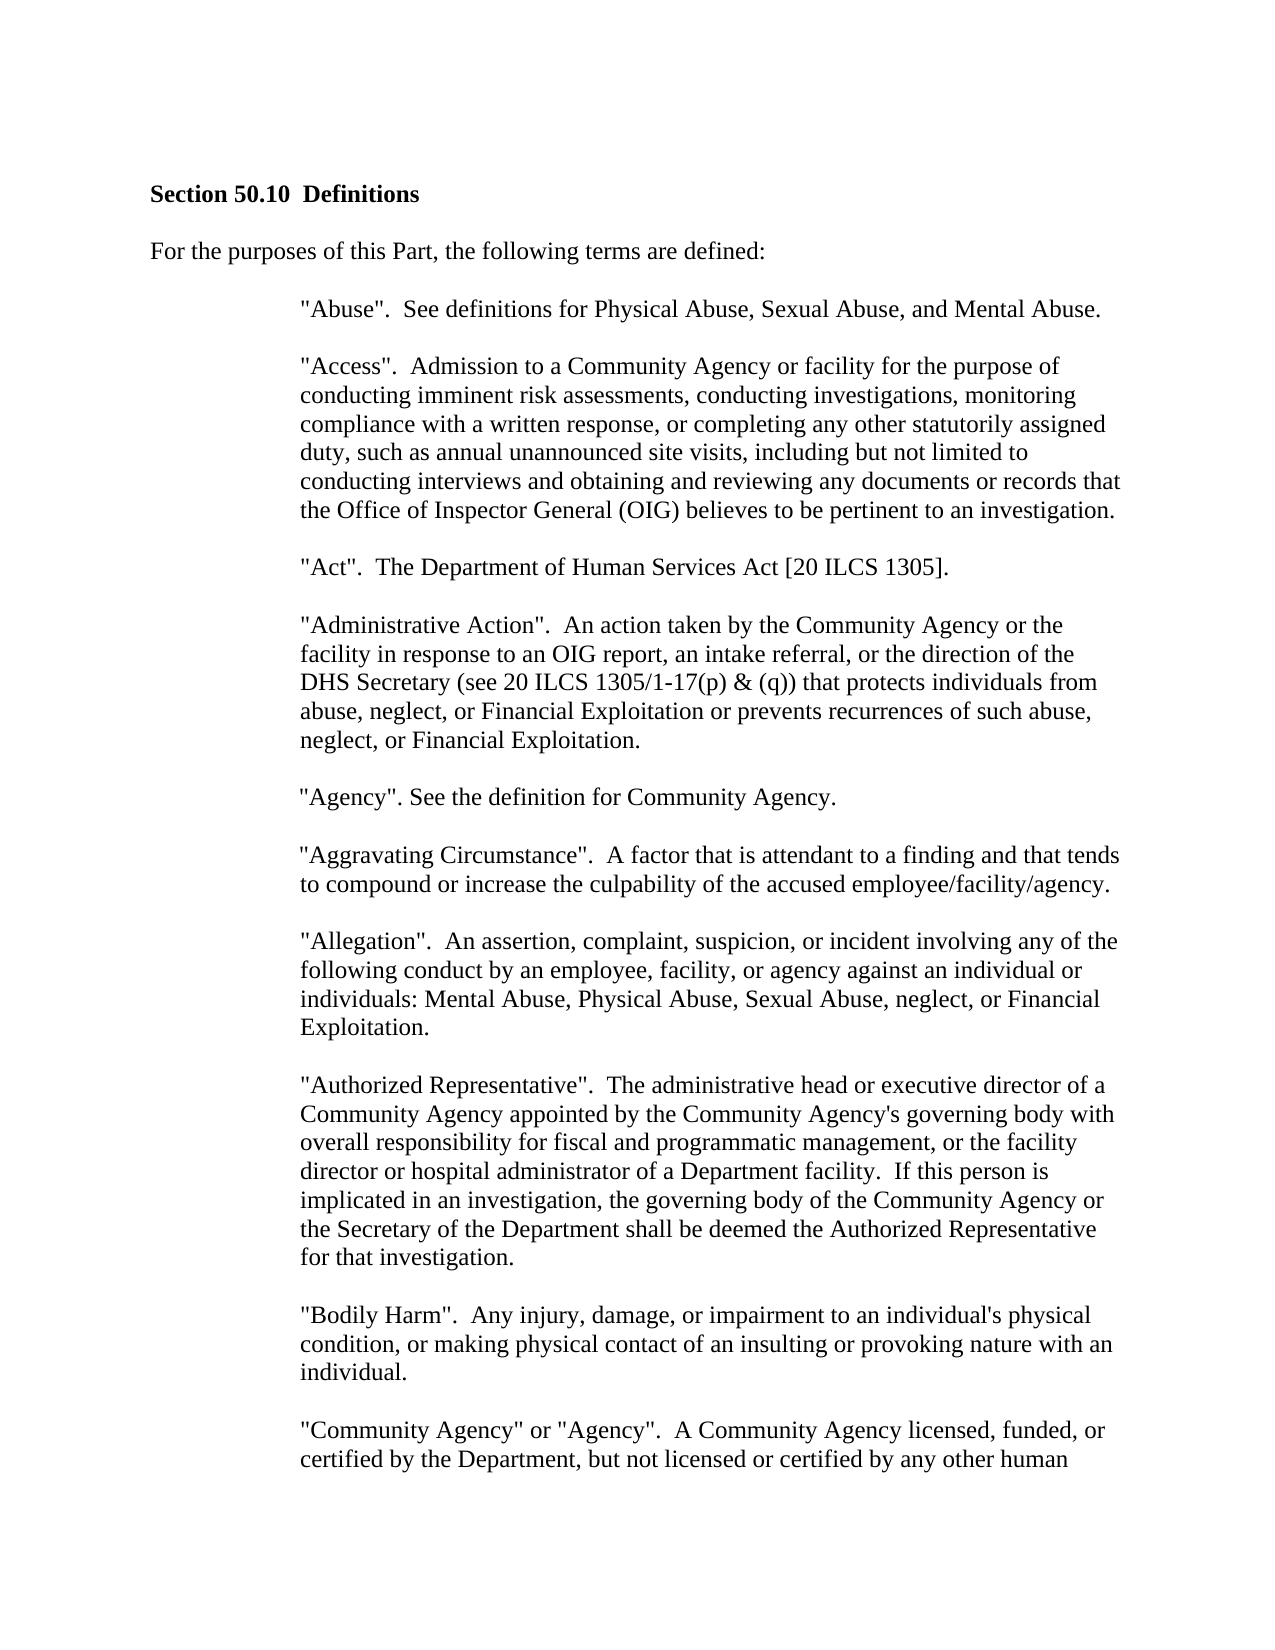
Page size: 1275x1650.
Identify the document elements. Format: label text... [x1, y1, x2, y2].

text "Administrative Action". An action taken by the Community Agency or the facility in response to an OIG report, an intake referral, or the direction of the DHS Secretary (see 20 ILCS 1305/1-17(p) & (q)) that protects individuals from abuse, neglect, or Financial Exploitation or prevents recurrences of such abuse, neglect, or Financial Exploitation. [300, 610, 1125, 754]
text "Authorized Representative". The administrative head or executive director of a Community Agency appointed by the Community Agency's governing body with overall responsibility for fiscal and programmatic management, or the facility director or hospital administrator of a Department facility. If this person is implicated in an investigation, the governing body of the Community Agency or the Secretary of the Department shall be deemed the Authorized Representative for that investigation. [300, 1070, 1125, 1271]
text "Act". The Department of Human Services Act [20 ILCS 1305]. [300, 552, 1125, 581]
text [300, 1415, 1125, 1472]
text "Access". Admission to a Community Agency or facility for the purpose of conducting imminent risk assessments, conducting investigations, monitoring compliance with a written response, or completing any other statutorily assigned duty, such as annual unannounced site visits, including but not limited to conducting interviews and obtaining and reviewing any documents or records that the Office of Inspector General (OIG) believes to be pertinent to an investigation. [300, 351, 1125, 524]
text "Bodily Harm". Any injury, damage, or impairment to an individual's physical condition, or making physical contact of an insulting or provoking nature with an individual. [300, 1300, 1125, 1386]
text "Allegation". An assertion, complaint, suspicion, or incident involving any of the following conduct by an employee, facility, or agency against an individual or individuals: Mental Abuse, Physical Abuse, Sexual Abuse, neglect, or Financial Exploitation. [300, 926, 1125, 1041]
text "Abuse". See definitions for Physical Abuse, Sexual Abuse, and Mental Abuse. [300, 294, 1125, 322]
text For the purposes of this Part, the following terms are defined: [150, 236, 1125, 265]
text Section 50.10 Definitions [150, 179, 1125, 207]
text "Agency". See the definition for Community Agency. [298, 782, 1125, 811]
text "Aggravating Circumstance". A factor that is attendant to a finding and that tends to compound or increase the culpability of the accused employee/facility/agency. [298, 840, 1125, 897]
